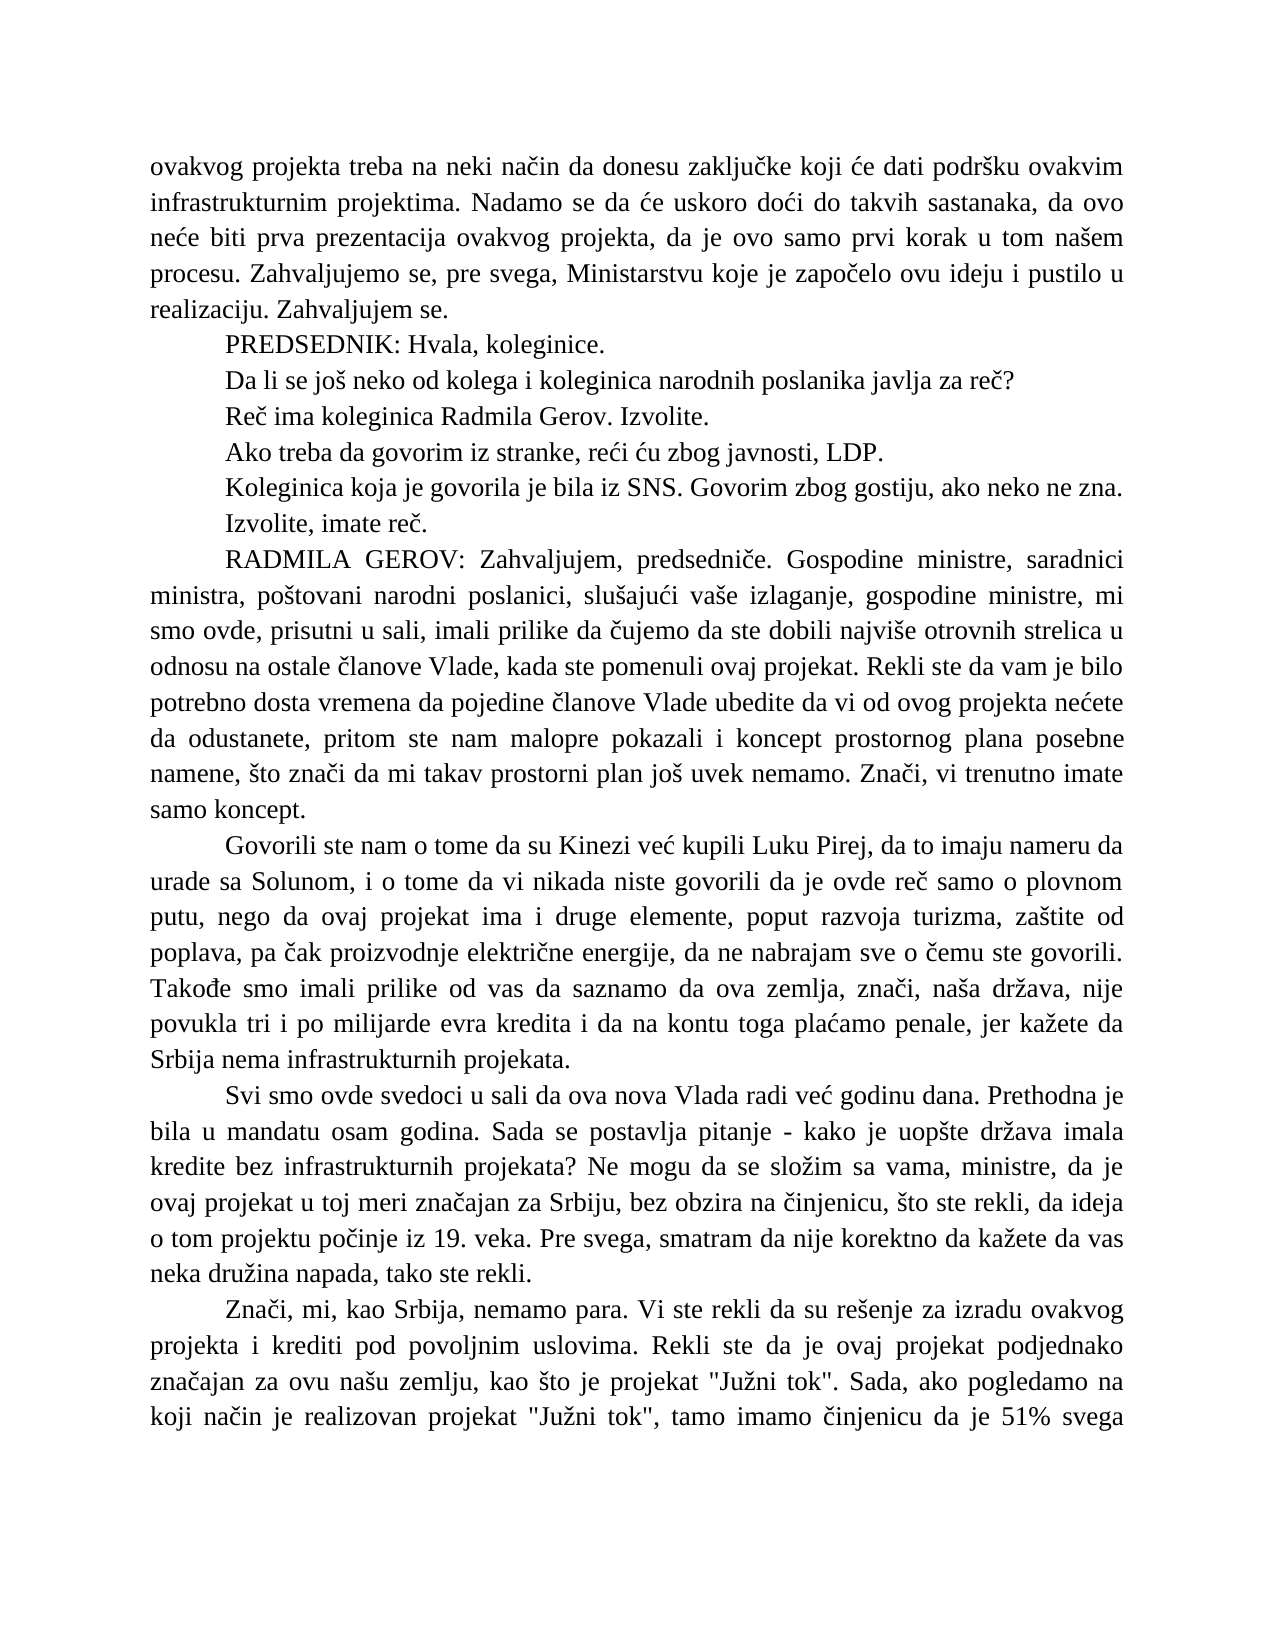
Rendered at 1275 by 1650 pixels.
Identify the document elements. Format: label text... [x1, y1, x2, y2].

text Koleginica koja je govorila je bila iz SNS. Govorim zbog gostiju, ako neko ne zna. [150, 472, 1125, 503]
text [150, 1293, 1125, 1432]
text Da li se još neko od kolega i koleginica narodnih poslanika javlja za reč? [150, 364, 1125, 396]
text RADMILA GEROV: Zahvaljujem, predsedniče. Gospodine ministre, saradnici ministra, poštovani narodni poslanici, slušajući vaše izlaganje, gospodine ministre, mi smo ovde, prisutni u sali, imali prilike da čujemo da ste dobili najviše otrovnih strelica u odnosu na ostale članove Vlade, kada ste pomenuli ovaj projekat. Rekli ste da vam je bilo potrebno dosta vremena da pojedine članove Vlade ubedite da vi od ovog projekta nećete da odustanete, pritom ste nam malopre pokazali i koncept prostornog plana posebne namene, što znači da mi takav prostorni plan još uvek nemamo. Znači, vi trenutno imate samo koncept. [150, 543, 1125, 824]
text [150, 150, 1125, 324]
text PREDSEDNIK: Hvala, koleginice. [150, 329, 1125, 360]
text Izvolite, imate reč. [150, 507, 1125, 538]
text Ako treba da govorim iz stranke, reći ću zbog javnosti, LDP. [150, 436, 1125, 467]
text Svi smo ovde svedoci u sali da ova nova Vlada radi već godinu dana. Prethodna je bila u mandatu osam godina. Sada se postavlja pitanje - kako je uopšte država imala kredite bez infrastrukturnih projekata? Ne mogu da se složim sa vama, ministre, da je ovaj projekat u toj meri značajan za Srbiju, bez obzira na činjenicu, što ste rekli, da ideja o tom projektu počinje iz 19. veka. Pre svega, smatram da nije korektno da kažete da vas neka družina napada, tako ste rekli. [150, 1079, 1125, 1289]
text Govorili ste nam o tome da su Kinezi već kupili Luku Pirej, da to imaju nameru da urade sa Solunom, i o tome da vi nikada niste govorili da je ovde reč samo o plovnom putu, nego da ovaj projekat ima i druge elemente, poput razvoja turizma, zaštite od poplava, pa čak proizvodnje električne energije, da ne nabrajam sve o čemu ste govorili. Takođe smo imali prilike od vas da saznamo da ova zemlja, znači, naša država, nije povukla tri i po milijarde evra kredita i da na kontu toga plaćamo penale, jer kažete da Srbija nema infrastrukturnih projekata. [150, 829, 1125, 1074]
text Reč ima koleginica Radmila Gerov. Izvolite. [150, 400, 1125, 431]
